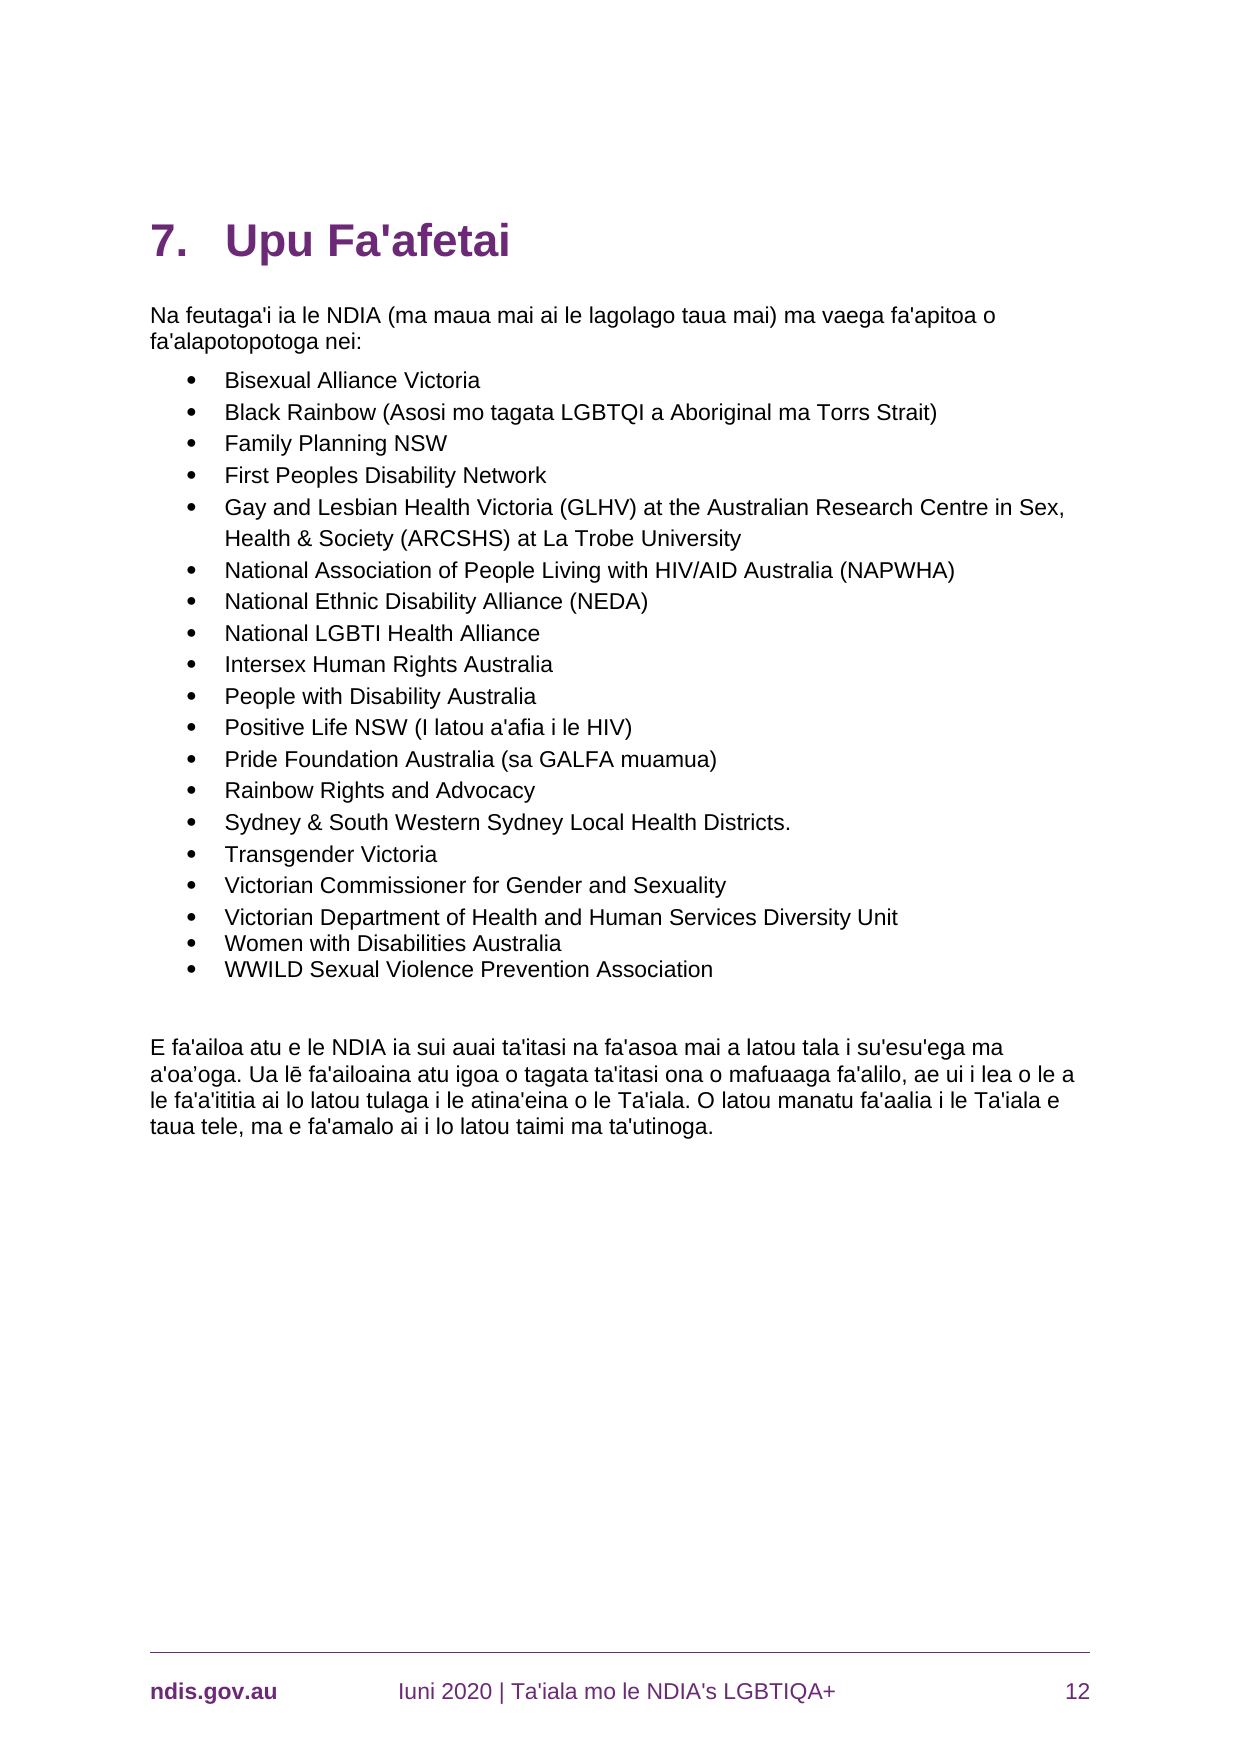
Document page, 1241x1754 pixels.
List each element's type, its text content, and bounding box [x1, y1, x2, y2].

list Positive Life NSW (I latou a'afia i le HIV) [187, 714, 1090, 741]
list Victorian Commissioner for Gender and Sexuality [187, 872, 1090, 898]
list Rainbow Rights and Advocacy [187, 777, 1090, 804]
list People with Disability Australia [187, 683, 1090, 709]
list Sydney & South Western Sydney Local Health Districts. [187, 809, 1090, 835]
list Gay and Lesbian Health Victoria (GLHV) at the Australian Research Centre in Sex, Health & Society (ARCSHS) at La Trobe University [187, 493, 1090, 551]
list Women with Disabilities Australia [187, 930, 1090, 956]
list Victorian Department of Health and Human Services Diversity Unit [187, 904, 1090, 930]
list National Ethnic Disability Alliance (NEDA) [187, 588, 1090, 614]
subtitle Upu Fa'afetai [150, 214, 1090, 266]
list Bisexual Alliance Victoria [187, 367, 1090, 393]
text E fa'ailoa atu e le NDIA ia sui auai ta'itasi na fa'asoa mai a latou tala i su'esu'ega ma a'oa’oga. Ua lē fa'ailoaina atu igoa o tagata ta'itasi ona o mafuaaga fa'alilo, ae ui i lea o le a le fa'a'ititia ai lo latou tulaga i le atina'eina o le Ta'iala. O latou manatu fa'aalia i le Ta'iala e taua tele, ma e fa'amalo ai i lo latou taimi ma ta'utinoga. [150, 1034, 1090, 1139]
list Black Rainbow (Asosi mo tagata LGBTQI a Aboriginal ma Torrs Strait) [187, 399, 1090, 425]
list First Peoples Disability Network [187, 462, 1090, 488]
text Na feutaga'i ia le NDIA (ma maua mai ai le lagolago taua mai) ma vaega fa'apitoa o fa'alapotopotoga nei: [150, 302, 1090, 355]
list Family Planning NSW [187, 430, 1090, 457]
list National LGBTI Health Alliance [187, 620, 1090, 646]
list Pride Foundation Australia (sa GALFA muamua) [187, 746, 1090, 772]
list National Association of People Living with HIV/AID Australia (NAPWHA) [187, 557, 1090, 583]
list Transgender Victoria [187, 841, 1090, 867]
list WWILD Sexual Violence Prevention Association [187, 956, 1090, 983]
list Intersex Human Rights Australia [187, 651, 1090, 678]
